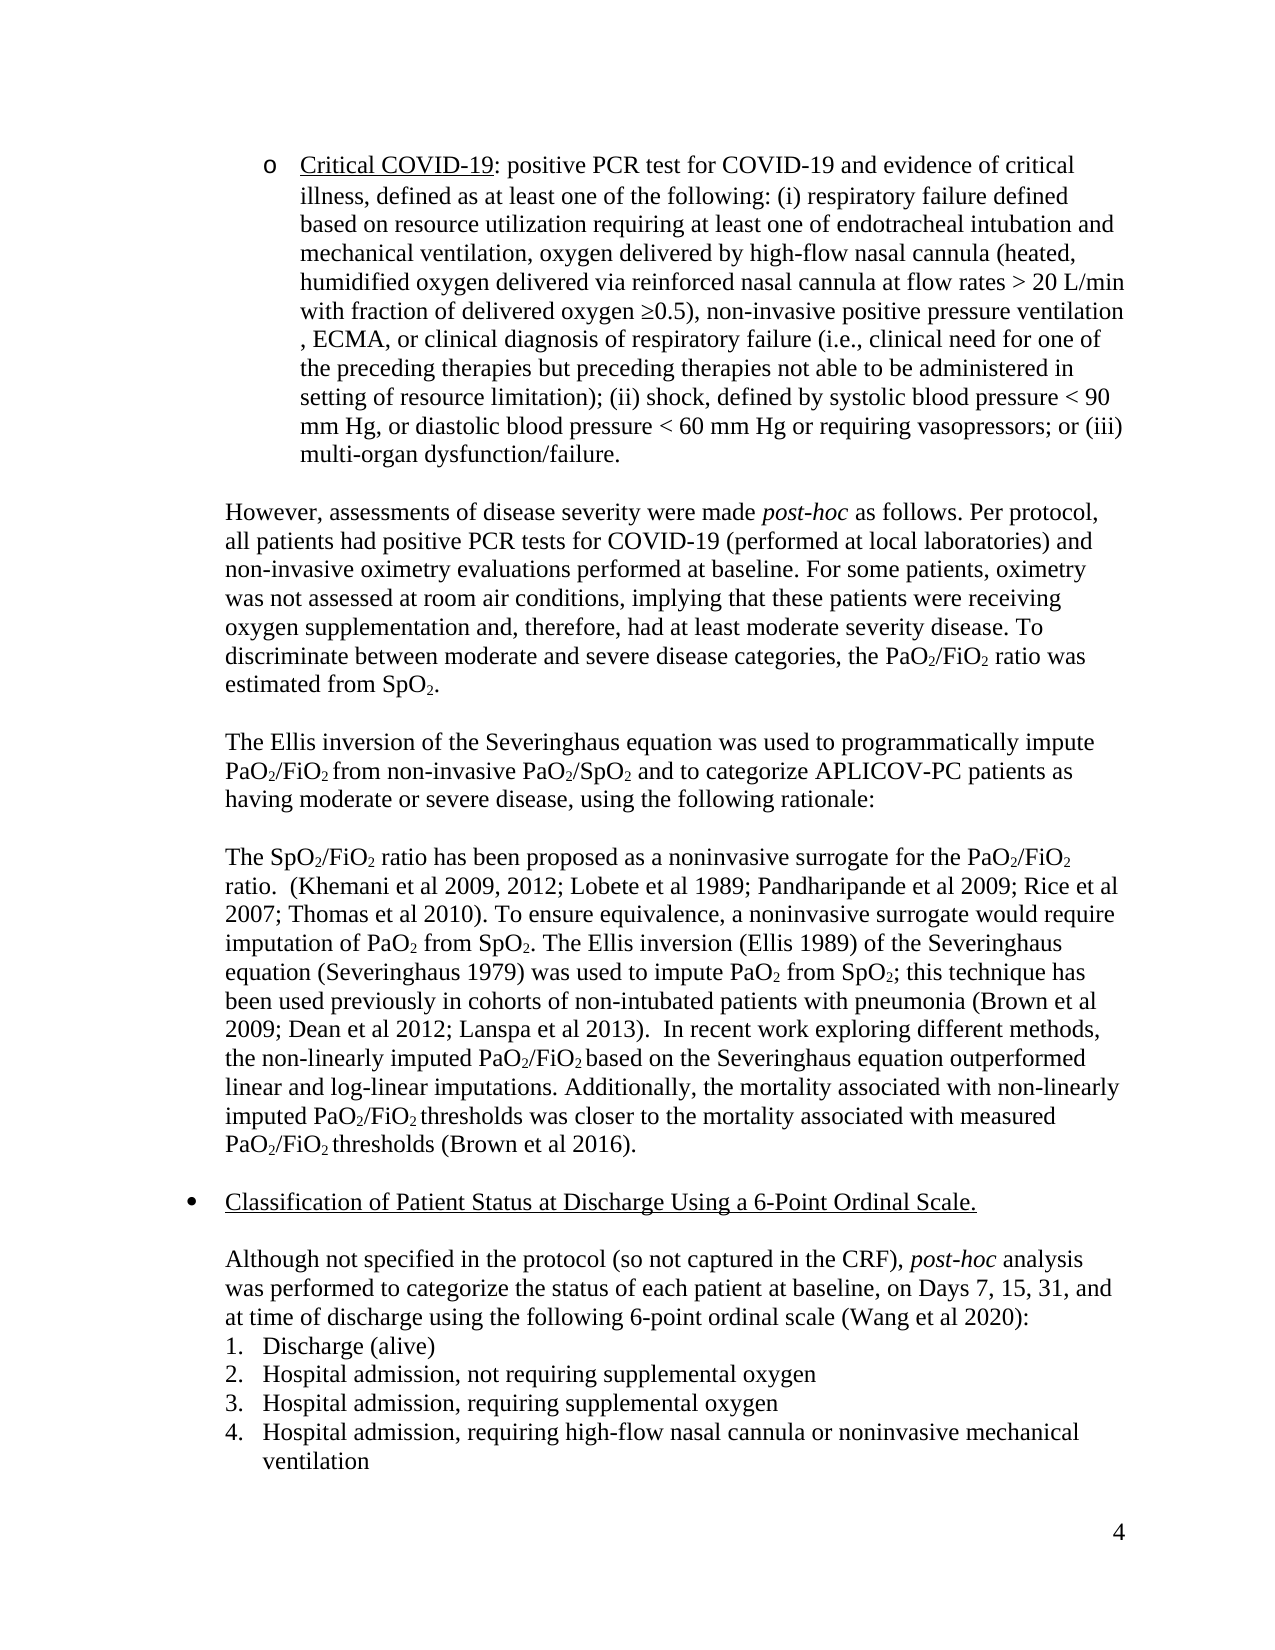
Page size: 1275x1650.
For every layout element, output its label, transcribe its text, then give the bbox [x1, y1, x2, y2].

list Although not specified in the protocol (so not captured in the CRF), post-hoc analysis was performed to categorize the status of each patient at baseline, on Days 7, 15, 31, and at time of discharge using the following 6-point ordinal scale (Wang et al 2020): [225, 1244, 1125, 1331]
list Hospital admission, not requiring supplemental oxygen [225, 1359, 1125, 1388]
list However, assessments of disease severity were made post-hoc as follows. Per protocol, all patients had positive PCR tests for COVID-19 (performed at local laboratories) and non-invasive oximetry evaluations performed at baseline. For some patients, oximetry was not assessed at room air conditions, implying that these patients were receiving oxygen supplementation and, therefore, had at least moderate severity disease. To discriminate between moderate and severe disease categories, the PaO2/FiO2 ratio was estimated from SpO2. [225, 497, 1125, 698]
list The SpO2/FiO2 ratio has been proposed as a noninvasive surrogate for the PaO2/FiO2 ratio. (Khemani et al 2009, 2012; Lobete et al 1989; Pandharipande et al 2009; Rice et al 2007; Thomas et al 2010). To ensure equivalence, a noninvasive surrogate would require imputation of PaO2 from SpO2. The Ellis inversion (Ellis 1989) of the Severinghaus equation (Severinghaus 1979) was used to impute PaO2 from SpO2; this technique has been used previously in cohorts of non-intubated patients with pneumonia (Brown et al 2009; Dean et al 2012; Lanspa et al 2013). In recent work exploring different methods, the non-linearly imputed PaO2/FiO2 based on the Severinghaus equation outperformed linear and log-linear imputations. Additionally, the mortality associated with non-linearly imputed PaO2/FiO2 thresholds was closer to the mortality associated with measured PaO2/FiO2 thresholds (Brown et al 2016). [225, 842, 1125, 1158]
list Hospital admission, requiring high-flow nasal cannula or noninvasive mechanical ventilation [225, 1417, 1125, 1474]
list Hospital admission, requiring supplemental oxygen [225, 1388, 1125, 1417]
list The Ellis inversion of the Severinghaus equation was used to programmatically impute PaO2/FiO2 from non-invasive PaO2/SpO2 and to categorize APLICOV-PC patients as having moderate or severe disease, using the following rationale: [225, 727, 1125, 813]
list Critical COVID-19: positive PCR test for COVID-19 and evidence of critical illness, defined as at least one of the following: (i) respiratory failure defined based on resource utilization requiring at least one of endotracheal intubation and mechanical ventilation, oxygen delivered by high-flow nasal cannula (heated, humidified oxygen delivered via reinforced nasal cannula at flow rates > 20 L/min with fraction of delivered oxygen ≥0.5), non-invasive positive pressure ventilation , ECMA, or clinical diagnosis of respiratory failure (i.e., clinical need for one of the preceding therapies but preceding therapies not able to be administered in setting of resource limitation); (ii) shock, defined by systolic blood pressure < 90 mm Hg, or diastolic blood pressure < 60 mm Hg or requiring vasopressors; or (iii) multi-organ dysfunction/failure. [262, 150, 1125, 468]
list Discharge (alive) [225, 1331, 1125, 1359]
list Classification of Patient Status at Discharge Using a 6-Point Ordinal Scale. [187, 1187, 1125, 1216]
